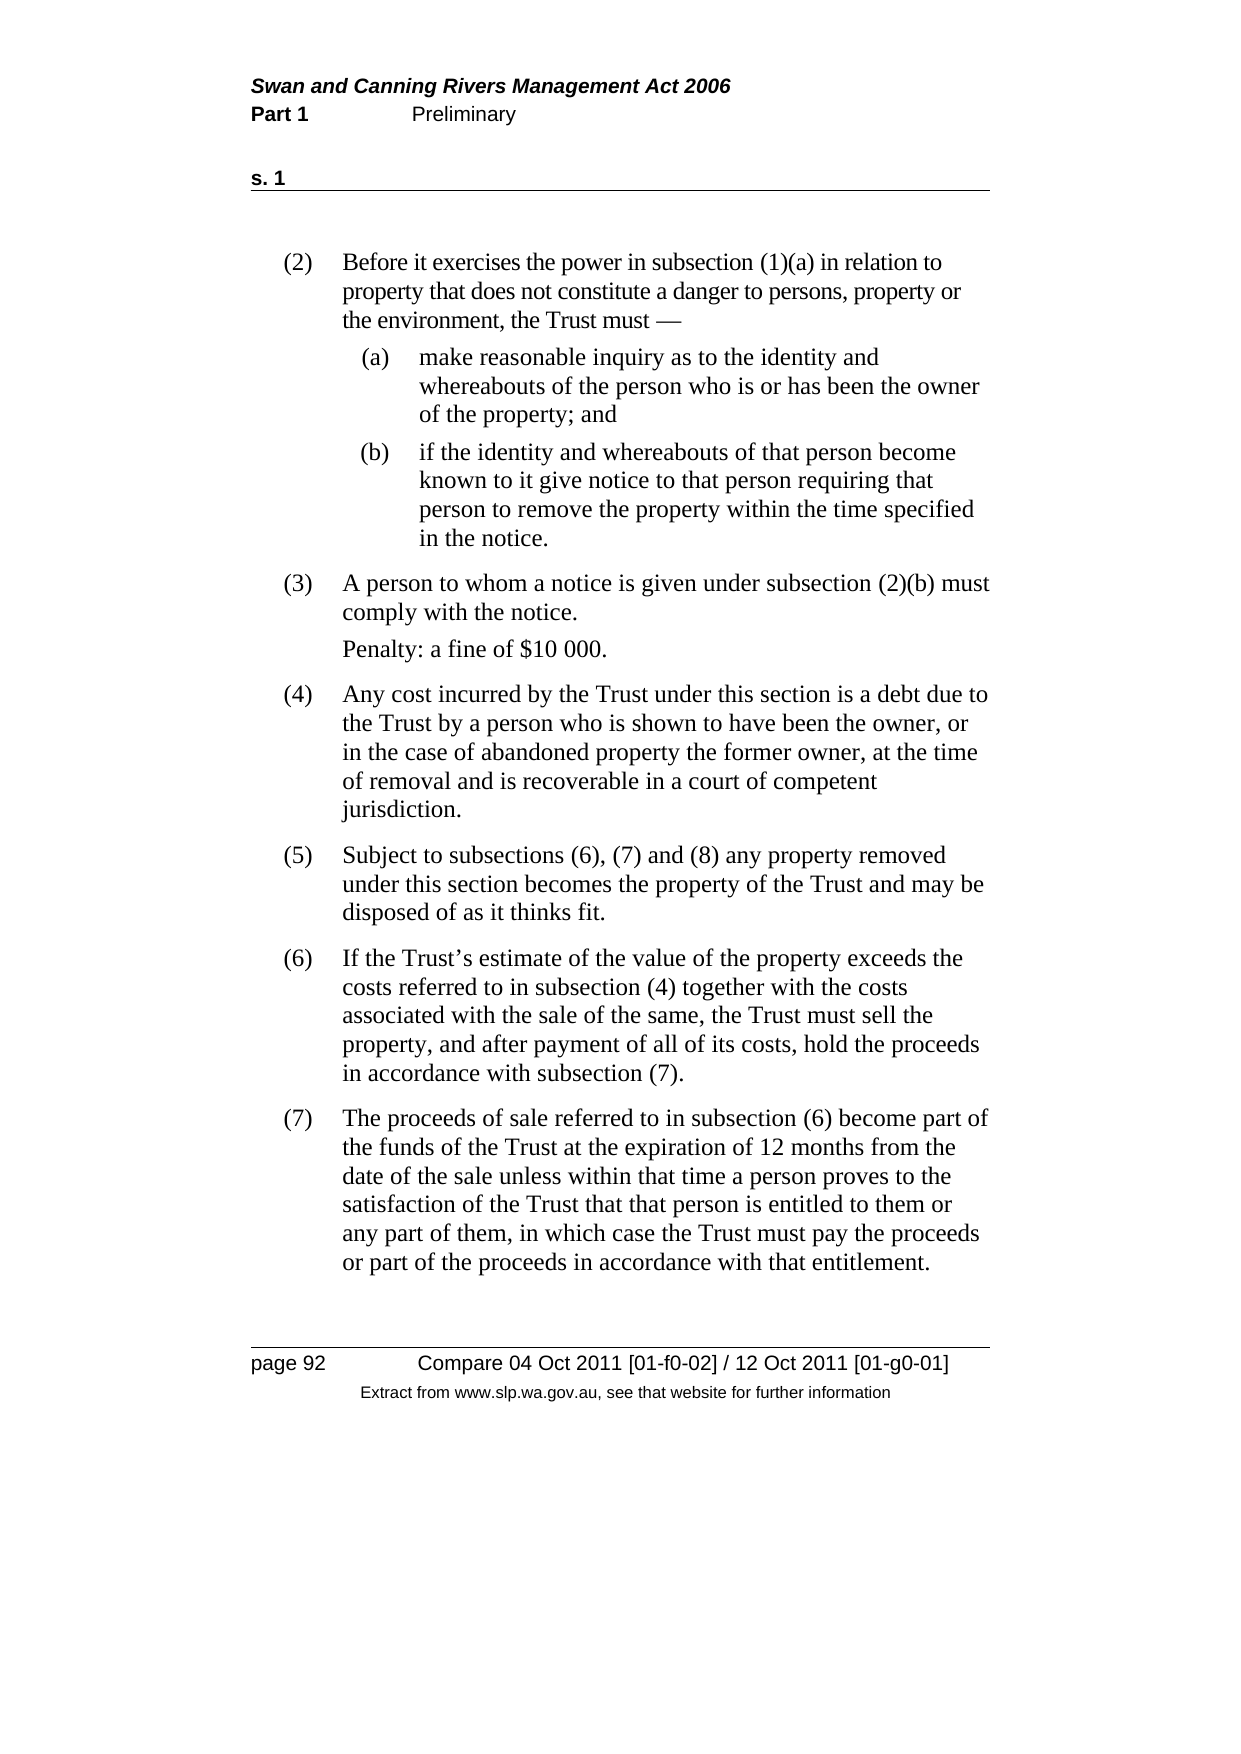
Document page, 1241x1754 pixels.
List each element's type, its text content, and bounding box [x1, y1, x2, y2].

text (3) A person to whom a notice is given under subsection (2)(b) must comply with the notice. [251, 568, 990, 626]
text (2) Before it exercises the power in subsection (1)(a) in relation to property that does not constitute a danger to persons, property or the environment, the Trust must — [251, 247, 990, 334]
text (b) if the identity and whereabouts of that person become known to it give notice to that person requiring that person to remove the property within the time specified in the notice. [251, 437, 990, 552]
text (4) Any cost incurred by the Trust under this section is a debt due to the Trust by a person who is shown to have been the owner, or in the case of abandoned property the former owner, at the time of removal and is recoverable in a court of competent jurisdiction. [251, 679, 990, 823]
text (5) Subject to subsections (6), (7) and (8) any property removed under this section becomes the property of the Trust and may be disposed of as it thinks fit. [251, 840, 990, 926]
text Penalty: a fine of $10 000. [251, 634, 990, 663]
text (7) The proceeds of sale referred to in subsection (6) become part of the funds of the Trust at the expiration of 12 months from the date of the sale unless within that time a person proves to the satisfaction of the Trust that that person is entitled to them or any part of them, in which case the Trust must pay the proceeds or part of the proceeds in accordance with that entitlement. [251, 1103, 990, 1276]
text (a) make reasonable inquiry as to the identity and whereabouts of the person who is or has been the owner of the property; and [251, 342, 990, 428]
text (6) If the Trust’s estimate of the value of the property exceeds the costs referred to in subsection (4) together with the costs associated with the sale of the same, the Trust must sell the property, and after payment of all of its costs, hold the proceeds in accordance with subsection (7). [251, 943, 990, 1087]
